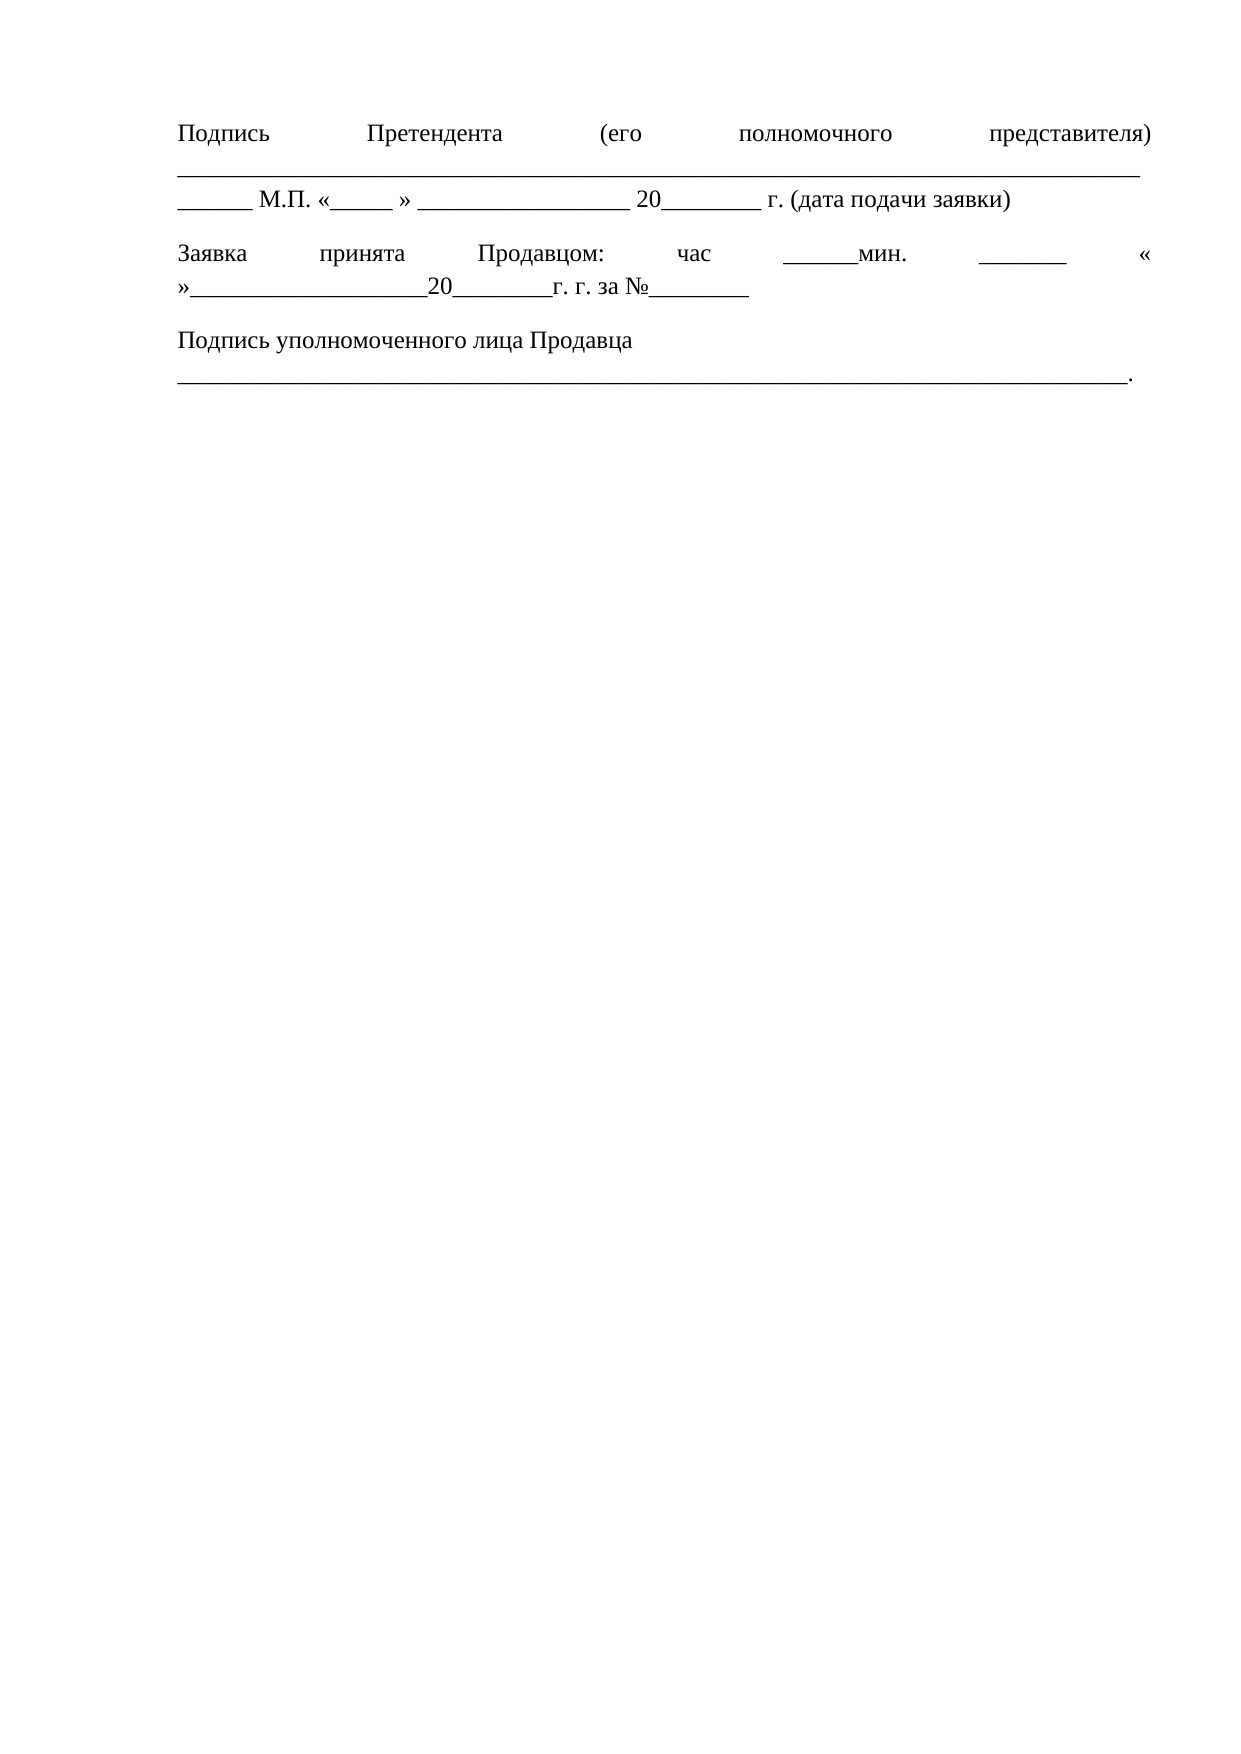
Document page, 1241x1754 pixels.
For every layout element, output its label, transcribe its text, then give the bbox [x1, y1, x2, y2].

text Подпись Претендента (его полномочного представителя) ___________________________________________________________________________________ М.П. «_____ » _________________ 20________ г. (дата подачи заявки) [177, 118, 1152, 213]
text Подпись уполномоченного лица Продавца ____________________________________________________________________________. [177, 325, 1152, 387]
text Заявка принята Продавцом: час ______мин. _______ « »___________________20________г. г. за №________ [177, 238, 1152, 300]
